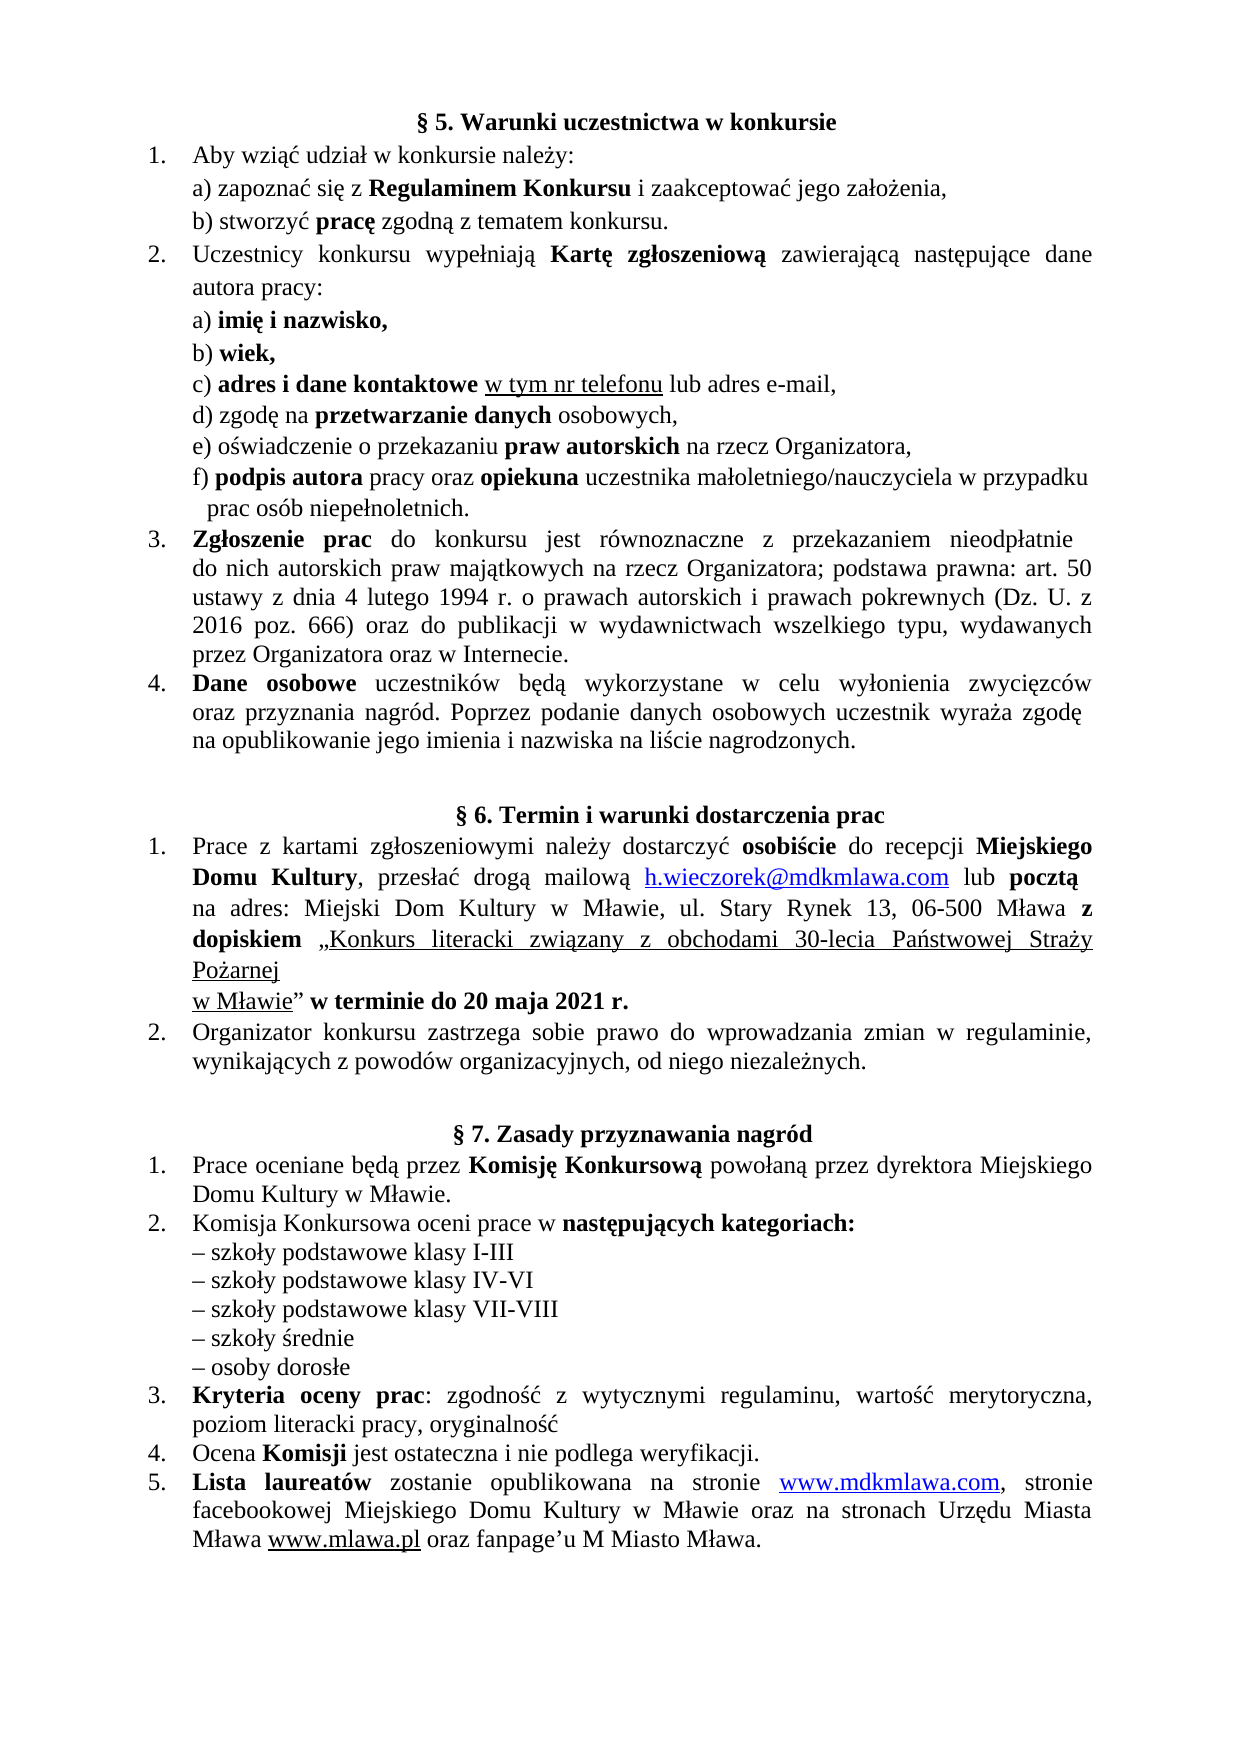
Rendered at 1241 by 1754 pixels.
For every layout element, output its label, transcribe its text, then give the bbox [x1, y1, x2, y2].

list Prace z kartami zgłoszeniowymi należy dostarczyć osobiście do recepcji Miejskiego Domu Kultury, przesłać drogą mailową h.wieczorek@mdkmlawa.com lub pocztą na adres: Miejski Dom Kultury w Mławie, ul. Stary Rynek 13, 06-500 Mława z dopiskiem „Konkurs literacki związany z obchodami 30-lecia Państwowej Straży Pożarnej w Mławie” w terminie do 20 maja 2021 r. [148, 831, 1093, 1015]
list Ocena Komisji jest ostateczna i nie podlega weryfikacji. [148, 1438, 1093, 1467]
text b) wiek, [148, 338, 1093, 367]
list Uczestnicy konkursu wypełniają Kartę zgłoszeniową zawierającą następujące dane autora pracy: [148, 239, 1093, 301]
text § 6. Termin i warunki dostarczenia prac [148, 800, 1093, 828]
text § 7. Zasady przyznawania nagród [148, 1119, 1093, 1148]
list Prace oceniane będą przez Komisję Konkursową powołaną przez dyrektora Miejskiego Domu Kultury w Mławie. [148, 1151, 1093, 1208]
list Zgłoszenie prac do konkursu jest równoznaczne z przekazaniem nieodpłatnie do nich autorskich praw majątkowych na rzecz Organizatora; podstawa prawna: art. 50 ustawy z dnia 4 lutego 1994 r. o prawach autorskich i prawach pokrewnych (Dz. U. z 2016 poz. 666) oraz do publikacji w wydawnictwach wszelkiego typu, wydawanych przez Organizatora oraz w Internecie. [148, 524, 1093, 668]
text a) imię i nazwisko, [192, 305, 1093, 334]
text § 5. Warunki uczestnictwa w konkursie [148, 74, 1093, 136]
text b) stworzyć pracę zgodną z tematem konkursu. [148, 206, 1093, 235]
list Komisja Konkursowa oceni prace w następujących kategoriach: – szkoły podstawowe klasy I-III – szkoły podstawowe klasy IV-VI – szkoły podstawowe klasy VII-VIII – szkoły średnie [148, 1208, 1093, 1352]
list Dane osobowe uczestników będą wykorzystane w celu wyłonienia zwycięzców oraz przyznania nagród. Poprzez podanie danych osobowych uczestnik wyraża zgodę na opublikowanie jego imienia i nazwiska na liście nagrodzonych. [148, 668, 1093, 754]
text d) zgodę na przetwarzanie danych osobowych, [148, 400, 1093, 429]
text f) podpis autora pracy oraz opiekuna uczestnika małoletniego/nauczyciela w przypadku prac osób niepełnoletnich. [192, 462, 1093, 522]
text – osoby dorosłe [192, 1352, 1093, 1381]
text c) adres i dane kontaktowe w tym nr telefonu lub adres e-mail, [148, 369, 1093, 398]
text e) oświadczenie o przekazaniu praw autorskich na rzecz Organizatora, [148, 431, 1093, 460]
list Organizator konkursu zastrzega sobie prawo do wprowadzania zmian w regulaminie, wynikających z powodów organizacyjnych, od niego niezależnych. [148, 1017, 1093, 1074]
list Lista laureatów zostanie opublikowana na stronie www.mdkmlawa.com, stronie facebookowej Miejskiego Domu Kultury w Mławie oraz na stronach Urzędu Miasta Mława www.mlawa.pl oraz fanpage’u M Miasto Mława. [148, 1467, 1093, 1553]
list Aby wziąć udział w konkursie należy: a) zapoznać się z Regulaminem Konkursu i zaakceptować jego założenia, [148, 140, 1093, 202]
list Kryteria oceny prac: zgodność z wytycznymi regulaminu, wartość merytoryczna, poziom literacki pracy, oryginalność [148, 1381, 1093, 1438]
